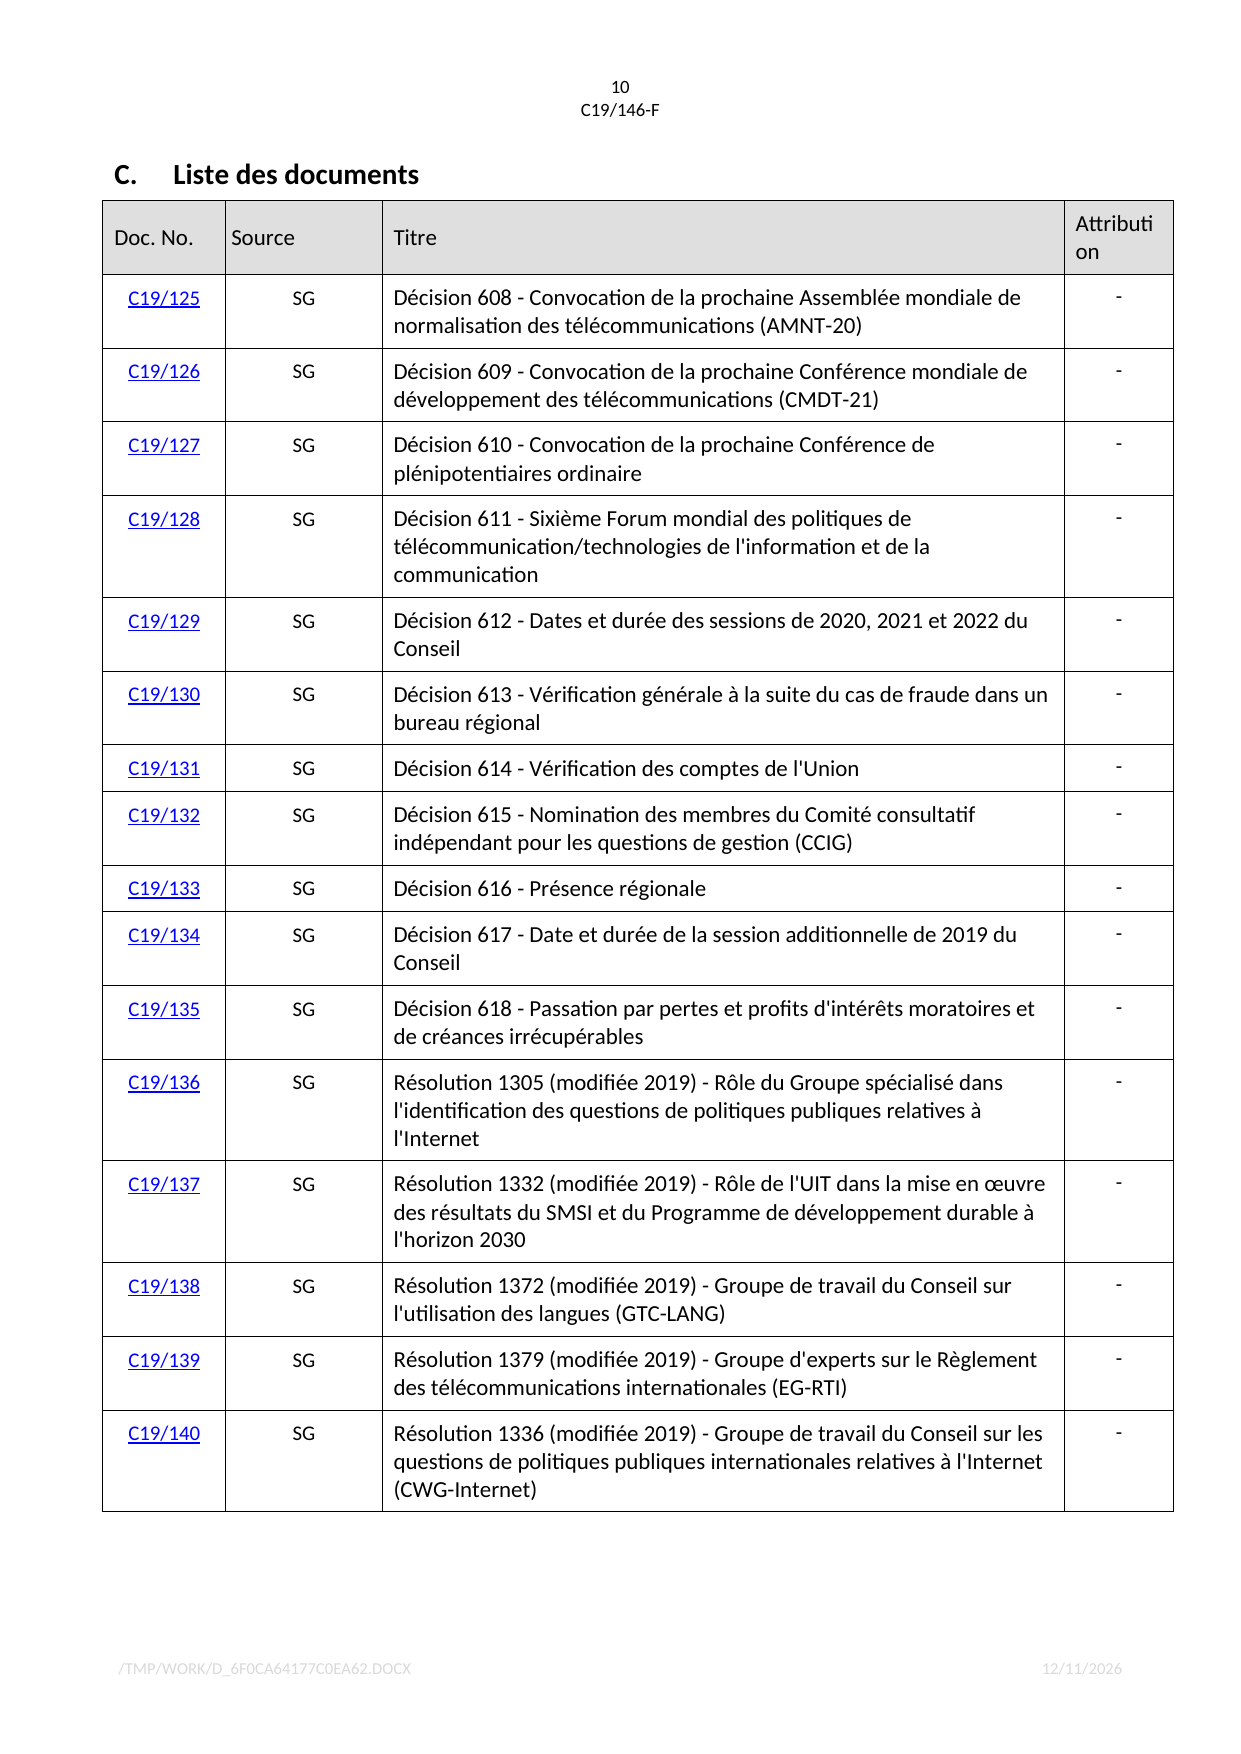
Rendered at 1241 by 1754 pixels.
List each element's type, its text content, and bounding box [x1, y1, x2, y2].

table_cell C19/125 [103, 275, 225, 347]
table_cell - [1065, 422, 1173, 495]
table_cell C19/130 [103, 672, 225, 744]
table_cell - [1065, 1161, 1173, 1262]
table_cell - [1065, 1411, 1173, 1511]
table_cell - [1065, 349, 1173, 421]
table_cell - [1065, 866, 1173, 911]
table_cell - [1065, 1263, 1173, 1336]
table_cell SG [226, 598, 382, 671]
table_cell C19/126 [103, 349, 225, 421]
table_cell SG [226, 792, 382, 864]
table_cell SG [226, 275, 382, 347]
table_cell Décision 618 - Passation par pertes et profits d'intérêts moratoires et de créances irrécupérables [383, 986, 1064, 1058]
table_cell Décision 616 - Présence régionale [383, 866, 1064, 911]
table_cell C19/140 [103, 1411, 225, 1511]
table_cell SG [226, 672, 382, 744]
table_cell - [1065, 598, 1173, 671]
table_cell Attribution [1065, 201, 1173, 274]
table_cell C19/132 [103, 792, 225, 864]
table_cell Résolution 1305 (modifiée 2019) - Rôle du Groupe spécialisé dans l'identification des questions de politiques publiques relatives à l'Internet [383, 1060, 1064, 1160]
table_cell SG [226, 1060, 382, 1160]
table_cell SG [226, 422, 382, 495]
table_cell SG [226, 1161, 382, 1262]
table_cell Titre [383, 201, 1064, 274]
table_cell C19/134 [103, 912, 225, 985]
table_cell SG [226, 866, 382, 911]
table_cell - [1065, 496, 1173, 597]
table_cell Résolution 1332 (modifiée 2019) - Rôle de l'UIT dans la mise en œuvre des résultats du SMSI et du Programme de développement durable à l'horizon 2030 [383, 1161, 1064, 1262]
table_cell Décision 610 - Convocation de la prochaine Conférence de plénipotentiaires ordinaire [383, 422, 1064, 495]
table_cell SG [226, 1337, 382, 1409]
table_cell C19/138 [103, 1263, 225, 1336]
table_cell SG [226, 349, 382, 421]
table_cell C19/133 [103, 866, 225, 911]
table_cell C19/136 [103, 1060, 225, 1160]
table_cell - [1065, 912, 1173, 985]
table_cell SG [226, 912, 382, 985]
table_cell Décision 609 - Convocation de la prochaine Conférence mondiale de développement des télécommunications (CMDT-21) [383, 349, 1064, 421]
table_cell - [1065, 792, 1173, 864]
table_cell C19/129 [103, 598, 225, 671]
table_cell Décision 612 - Dates et durée des sessions de 2020, 2021 et 2022 du Conseil [383, 598, 1064, 671]
table_cell SG [226, 986, 382, 1058]
table_cell C19/127 [103, 422, 225, 495]
table_header C. Liste des documents [103, 148, 1173, 200]
table_cell C19/139 [103, 1337, 225, 1409]
table_cell - [1065, 275, 1173, 347]
table_cell - [1065, 672, 1173, 744]
table_cell Décision 614 - Vérification des comptes de l'Union [383, 745, 1064, 791]
table_cell - [1065, 986, 1173, 1058]
table_cell SG [226, 1263, 382, 1336]
table_cell - [1065, 745, 1173, 791]
table_cell Source [226, 201, 382, 274]
table_cell Résolution 1379 (modifiée 2019) - Groupe d'experts sur le Règlement des télécommunications internationales (EG-RTI) [383, 1337, 1064, 1409]
table_cell Résolution 1336 (modifiée 2019) - Groupe de travail du Conseil sur les questions de politiques publiques internationales relatives à l'Internet (CWG-Internet) [383, 1411, 1064, 1511]
table_cell Décision 608 - Convocation de la prochaine Assemblée mondiale de normalisation des télécommunications (AMNT-20) [383, 275, 1064, 347]
table_cell SG [226, 1411, 382, 1511]
table_cell C19/131 [103, 745, 225, 791]
table_cell - [1065, 1337, 1173, 1409]
table_cell SG [226, 496, 382, 597]
table_cell Décision 611 - Sixième Forum mondial des politiques de télécommunication/technologies de l'information et de la communication [383, 496, 1064, 597]
table_cell Doc. No. [103, 201, 225, 274]
table_cell C19/135 [103, 986, 225, 1058]
table_cell C19/128 [103, 496, 225, 597]
table_cell SG [226, 745, 382, 791]
table_cell - [1065, 1060, 1173, 1160]
table_cell C19/137 [103, 1161, 225, 1262]
table_cell Décision 615 - Nomination des membres du Comité consultatif indépendant pour les questions de gestion (CCIG) [383, 792, 1064, 864]
table_cell Résolution 1372 (modifiée 2019) - Groupe de travail du Conseil sur l'utilisation des langues (GTC-LANG) [383, 1263, 1064, 1336]
table_cell Décision 613 - Vérification générale à la suite du cas de fraude dans un bureau régional [383, 672, 1064, 744]
table_cell Décision 617 - Date et durée de la session additionnelle de 2019 du Conseil [383, 912, 1064, 985]
